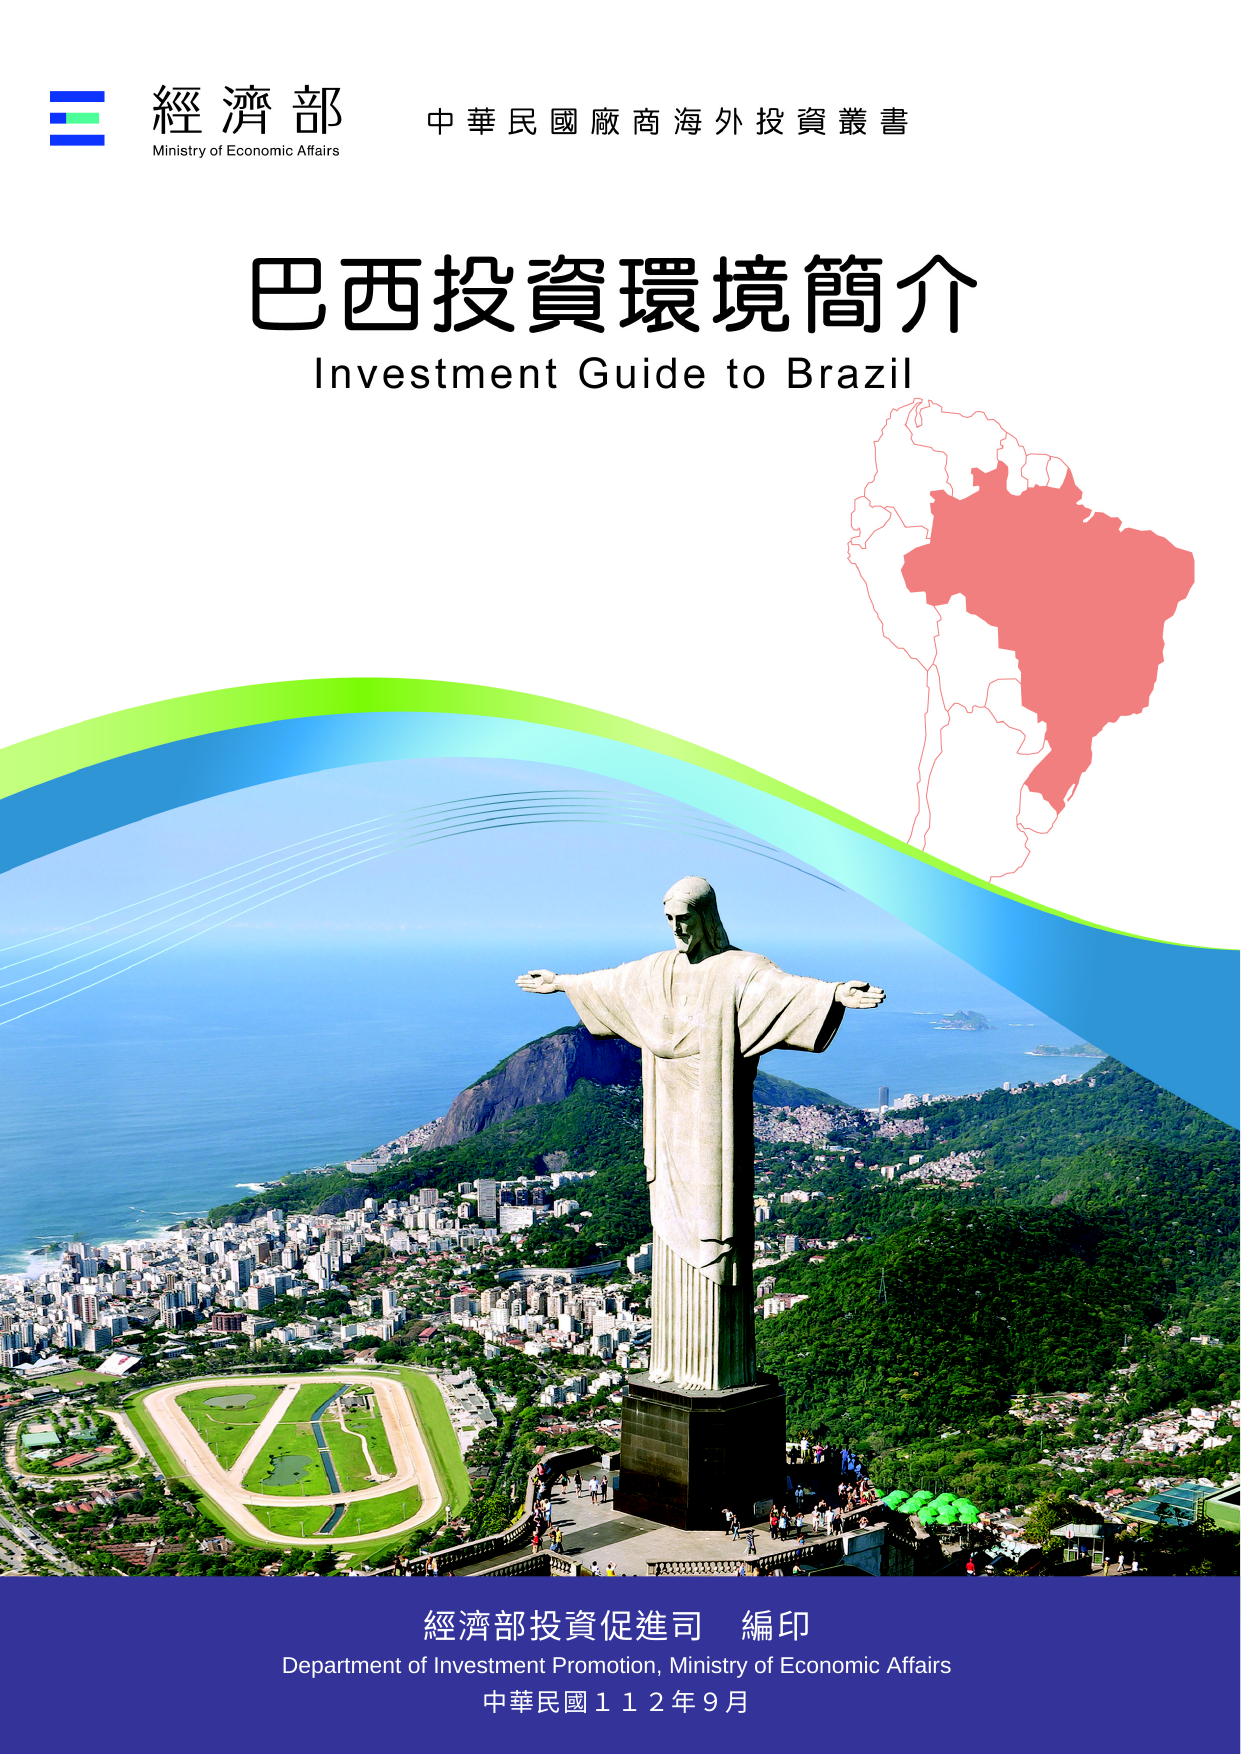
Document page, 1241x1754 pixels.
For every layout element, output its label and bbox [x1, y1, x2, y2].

picture [0, 0, 1241, 1576]
picture [866, 1567, 876, 1572]
